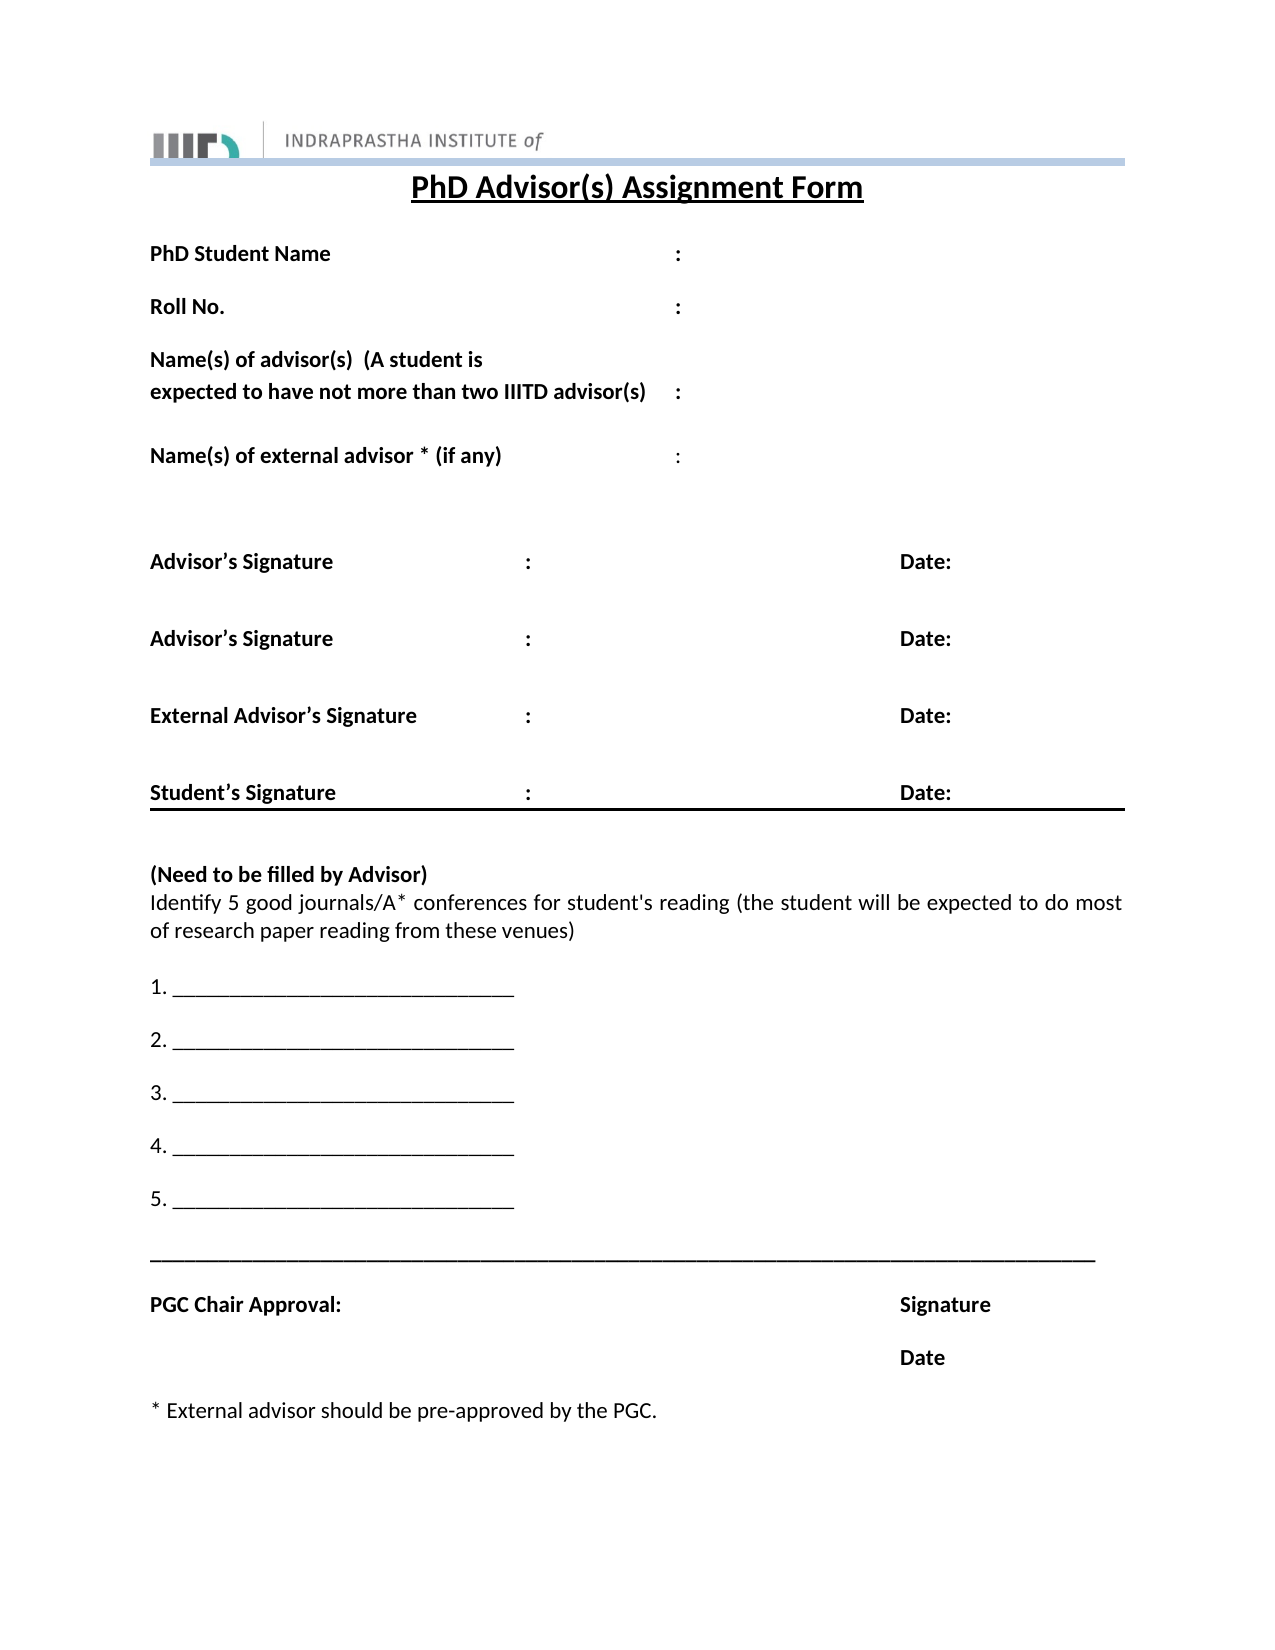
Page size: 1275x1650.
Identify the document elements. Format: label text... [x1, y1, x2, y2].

text PGC Chair Approval: Signature [150, 1290, 1125, 1318]
text 4. ______________________________ [150, 1131, 1125, 1159]
text 1. ______________________________ [150, 972, 1125, 1000]
text (Need to be filled by Advisor) [150, 860, 1125, 888]
picture [125, 103, 625, 204]
text 2. ______________________________ [150, 1025, 1125, 1053]
text 5. ______________________________ [150, 1184, 1125, 1212]
text External Advisor’s Signature : Date: [150, 701, 1125, 729]
text Student’s Signature : Date: [150, 778, 1125, 808]
text Advisor’s Signature : Date: [150, 624, 1125, 652]
text expected to have not more than two IIITD advisor(s) : [150, 377, 1125, 437]
text Name(s) of advisor(s) (A student is [150, 345, 1125, 373]
text Advisor’s Signature : Date: [150, 547, 1125, 576]
table_cell PhD Advisor(s) Assignment Form [150, 166, 1125, 239]
text * External advisor should be pre-approved by the PGC. [150, 1396, 1125, 1424]
text PhD Student Name : [150, 239, 1125, 267]
text Name(s) of external advisor * (if any) : [150, 441, 1125, 469]
text Roll No. : [150, 292, 1125, 320]
text Date [150, 1343, 1125, 1371]
table_header [150, 158, 1125, 166]
text ___________________________________________________________________________________ [150, 1237, 1125, 1265]
text 3. ______________________________ [150, 1078, 1125, 1106]
text Identify 5 good journals/A* conferences for student's reading (the student will be expected to do most of research paper reading from these venues) [150, 888, 1125, 944]
